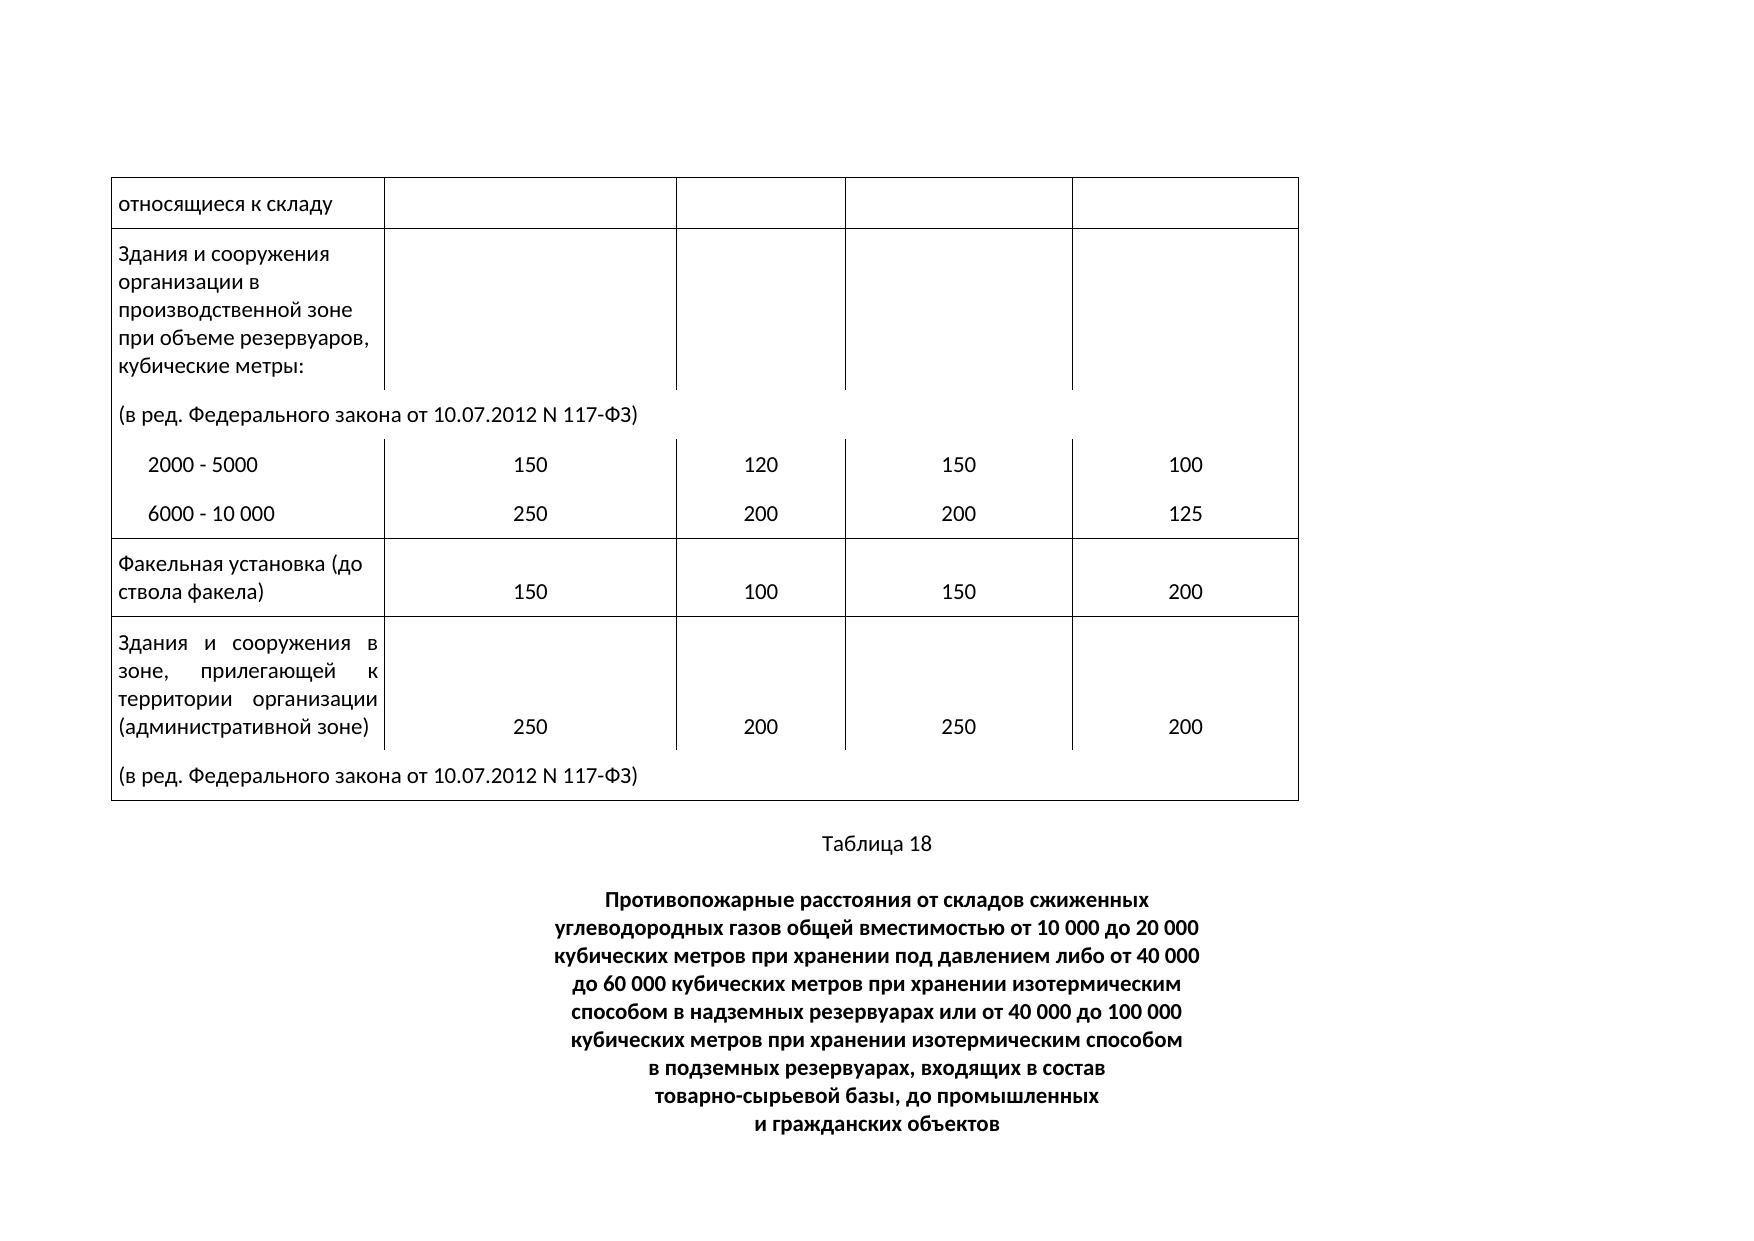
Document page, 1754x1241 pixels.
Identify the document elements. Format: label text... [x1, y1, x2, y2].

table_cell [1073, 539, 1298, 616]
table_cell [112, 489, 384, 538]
title до 60 000 кубических метров при хранении изотермическим [118, 969, 1636, 997]
title и гражданских объектов [118, 1109, 1636, 1137]
title углеводородных газов общей вместимостью от 10 000 до 20 000 [118, 913, 1636, 941]
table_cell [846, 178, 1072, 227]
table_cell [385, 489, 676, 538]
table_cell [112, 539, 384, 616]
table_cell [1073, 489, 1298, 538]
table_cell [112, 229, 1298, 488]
title способом в надземных резервуарах или от 40 000 до 100 000 [118, 997, 1636, 1025]
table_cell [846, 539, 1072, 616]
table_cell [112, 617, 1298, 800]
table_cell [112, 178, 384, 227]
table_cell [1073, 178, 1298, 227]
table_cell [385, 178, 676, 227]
title кубических метров при хранении изотермическим способом [118, 1025, 1636, 1053]
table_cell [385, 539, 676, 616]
title кубических метров при хранении под давлением либо от 40 000 [118, 941, 1636, 969]
title в подземных резервуарах, входящих в состав [118, 1053, 1636, 1081]
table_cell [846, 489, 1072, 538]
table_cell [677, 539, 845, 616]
text Таблица 18 [118, 829, 1636, 857]
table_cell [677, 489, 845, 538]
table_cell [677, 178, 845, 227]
title Противопожарные расстояния от складов сжиженных [118, 885, 1636, 913]
title товарно-сырьевой базы, до промышленных [118, 1081, 1636, 1109]
